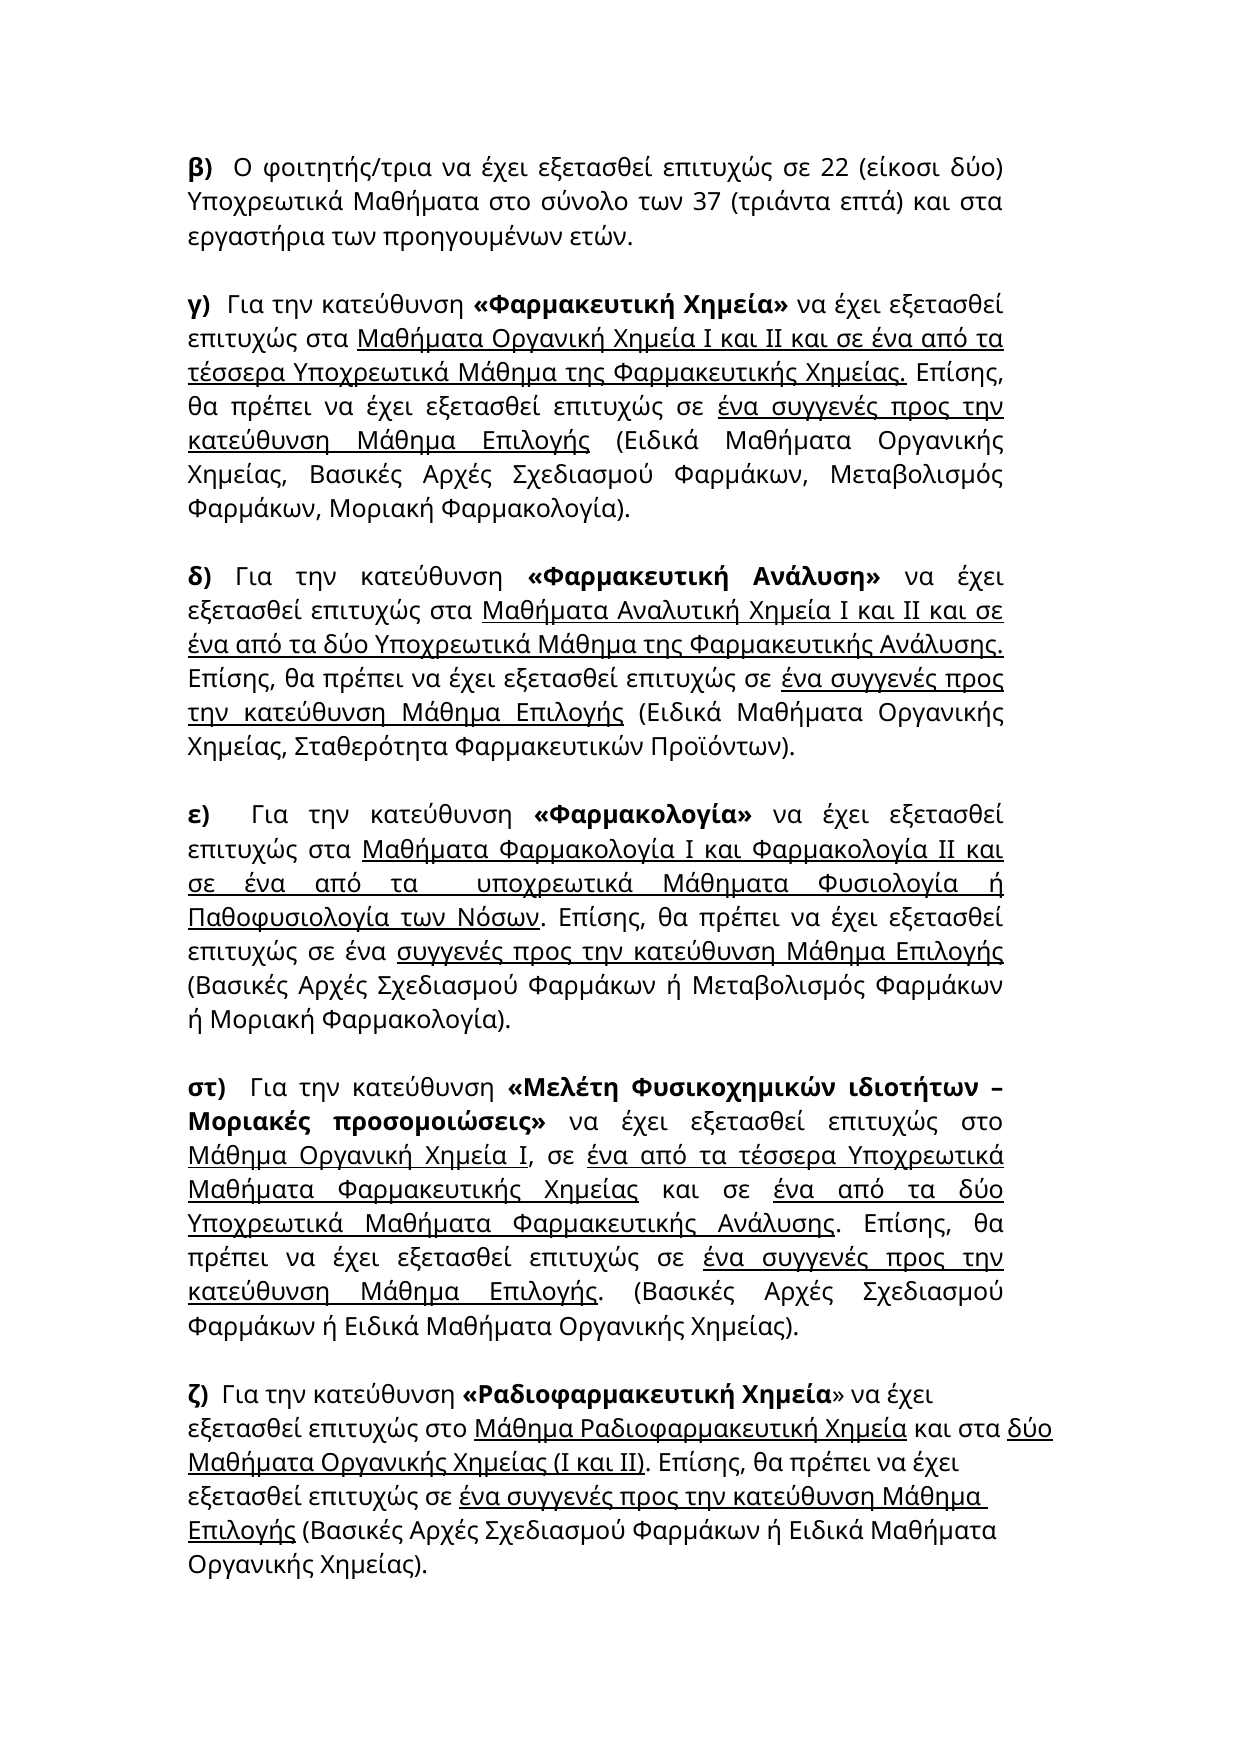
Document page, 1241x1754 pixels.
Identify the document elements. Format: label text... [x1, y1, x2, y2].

text στ) Για την κατεύθυνση «Μελέτη Φυσικοχημικών ιδιοτήτων – Μοριακές προσομοιώσεις» να έχει εξετασθεί επιτυχώς στο Μάθημα Οργανική Χημεία Ι, σε ένα από τα τέσσερα Υποχρεωτικά Μαθήματα Φαρμακευτικής Χημείας και σε ένα από τα δύο Υποχρεωτικά Μαθήματα Φαρμακευτικής Ανάλυσης. Επίσης, θα πρέπει να έχει εξετασθεί επιτυχώς σε ένα συγγενές προς την κατεύθυνση Μάθημα Επιλογής. (Βασικές Αρχές Σχεδιασμού Φαρμάκων ή Ειδικά Μαθήματα Οργανικής Χημείας). [187, 1070, 1004, 1342]
text β) Ο φοιτητής/τρια να έχει εξετασθεί επιτυχώς σε 22 (είκοσι δύο) Υποχρεωτικά Μαθήματα στο σύνολο των 37 (τριάντα επτά) και στα εργαστήρια των προηγουμένων ετών. [187, 150, 1004, 252]
text γ) Για την κατεύθυνση «Φαρμακευτική Χημεία» να έχει εξετασθεί επιτυχώς στα Μαθήματα Οργανική Χημεία Ι και ΙΙ και σε ένα από τα τέσσερα Υποχρεωτικά Μάθημα της Φαρμακευτικής Χημείας. Επίσης, θα πρέπει να έχει εξετασθεί επιτυχώς σε ένα συγγενές προς την κατεύθυνση Μάθημα Επιλογής (Ειδικά Μαθήματα Οργανικής Χημείας, Βασικές Αρχές Σχεδιασμού Φαρμάκων, Μεταβολισμός Φαρμάκων, Μοριακή Φαρμακολογία). [187, 286, 1004, 525]
text δ) Για την κατεύθυνση «Φαρμακευτική Ανάλυση» να έχει εξετασθεί επιτυχώς στα Μαθήματα Αναλυτική Χημεία Ι και ΙΙ και σε ένα από τα δύο Υποχρεωτικά Μάθημα της Φαρμακευτικής Ανάλυσης. Επίσης, θα πρέπει να έχει εξετασθεί επιτυχώς σε ένα συγγενές προς την κατεύθυνση Μάθημα Επιλογής (Ειδικά Μαθήματα Οργανικής Χημείας, Σταθερότητα Φαρμακευτικών Προϊόντων). [187, 657, 1004, 763]
text ζ) Για την κατεύθυνση «Ραδιοφαρμακευτική Χημεία» να έχει εξετασθεί επιτυχώς στο Μάθημα Ραδιοφαρμακευτική Χημεία και στα δύο Μαθήματα Οργανικής Χημείας (Ι και ΙΙ). Επίσης, θα πρέπει να έχει εξετασθεί επιτυχώς σε ένα συγγενές προς την κατεύθυνση Μάθημα Επιλογής (Βασικές Αρχές Σχεδιασμού Φαρμάκων ή Ειδικά Μαθήματα Οργανικής Χημείας). [187, 1376, 1053, 1581]
text ε) Για την κατεύθυνση «Φαρμακολογία» να έχει εξετασθεί επιτυχώς στα Μαθήματα Φαρμακολογία Ι και Φαρμακολογία ΙΙ και σε ένα από τα υποχρεωτικά Μάθηματα Φυσιολογία ή Παθοφυσιολογία των Νόσων. Επίσης, θα πρέπει να έχει εξετασθεί επιτυχώς σε ένα συγγενές προς την κατεύθυνση Μάθημα Επιλογής (Βασικές Αρχές Σχεδιασμού Φαρμάκων ή Μεταβολισμός Φαρμάκων ή Μοριακή Φαρμακολογία). [187, 797, 1004, 894]
text δ) Για την κατεύθυνση «Φαρμακευτική Ανάλυση» να έχει εξετασθεί επιτυχώς στα Μαθήματα Αναλυτική Χημεία Ι και ΙΙ και σε ένα από τα δύο Υποχρεωτικά Μάθημα της Φαρμακευτικής Ανάλυσης. Επίσης, θα πρέπει να έχει εξετασθεί επιτυχώς σε ένα συγγενές προς την κατεύθυνση Μάθημα Επιλογής (Ειδικά Μαθήματα Οργανικής Χημείας, Σταθερότητα Φαρμακευτικών Προϊόντων). [187, 559, 1004, 656]
text ε) Για την κατεύθυνση «Φαρμακολογία» να έχει εξετασθεί επιτυχώς στα Μαθήματα Φαρμακολογία Ι και Φαρμακολογία ΙΙ και σε ένα από τα υποχρεωτικά Μάθηματα Φυσιολογία ή Παθοφυσιολογία των Νόσων. Επίσης, θα πρέπει να έχει εξετασθεί επιτυχώς σε ένα συγγενές προς την κατεύθυνση Μάθημα Επιλογής (Βασικές Αρχές Σχεδιασμού Φαρμάκων ή Μεταβολισμός Φαρμάκων ή Μοριακή Φαρμακολογία). [187, 895, 1004, 1036]
